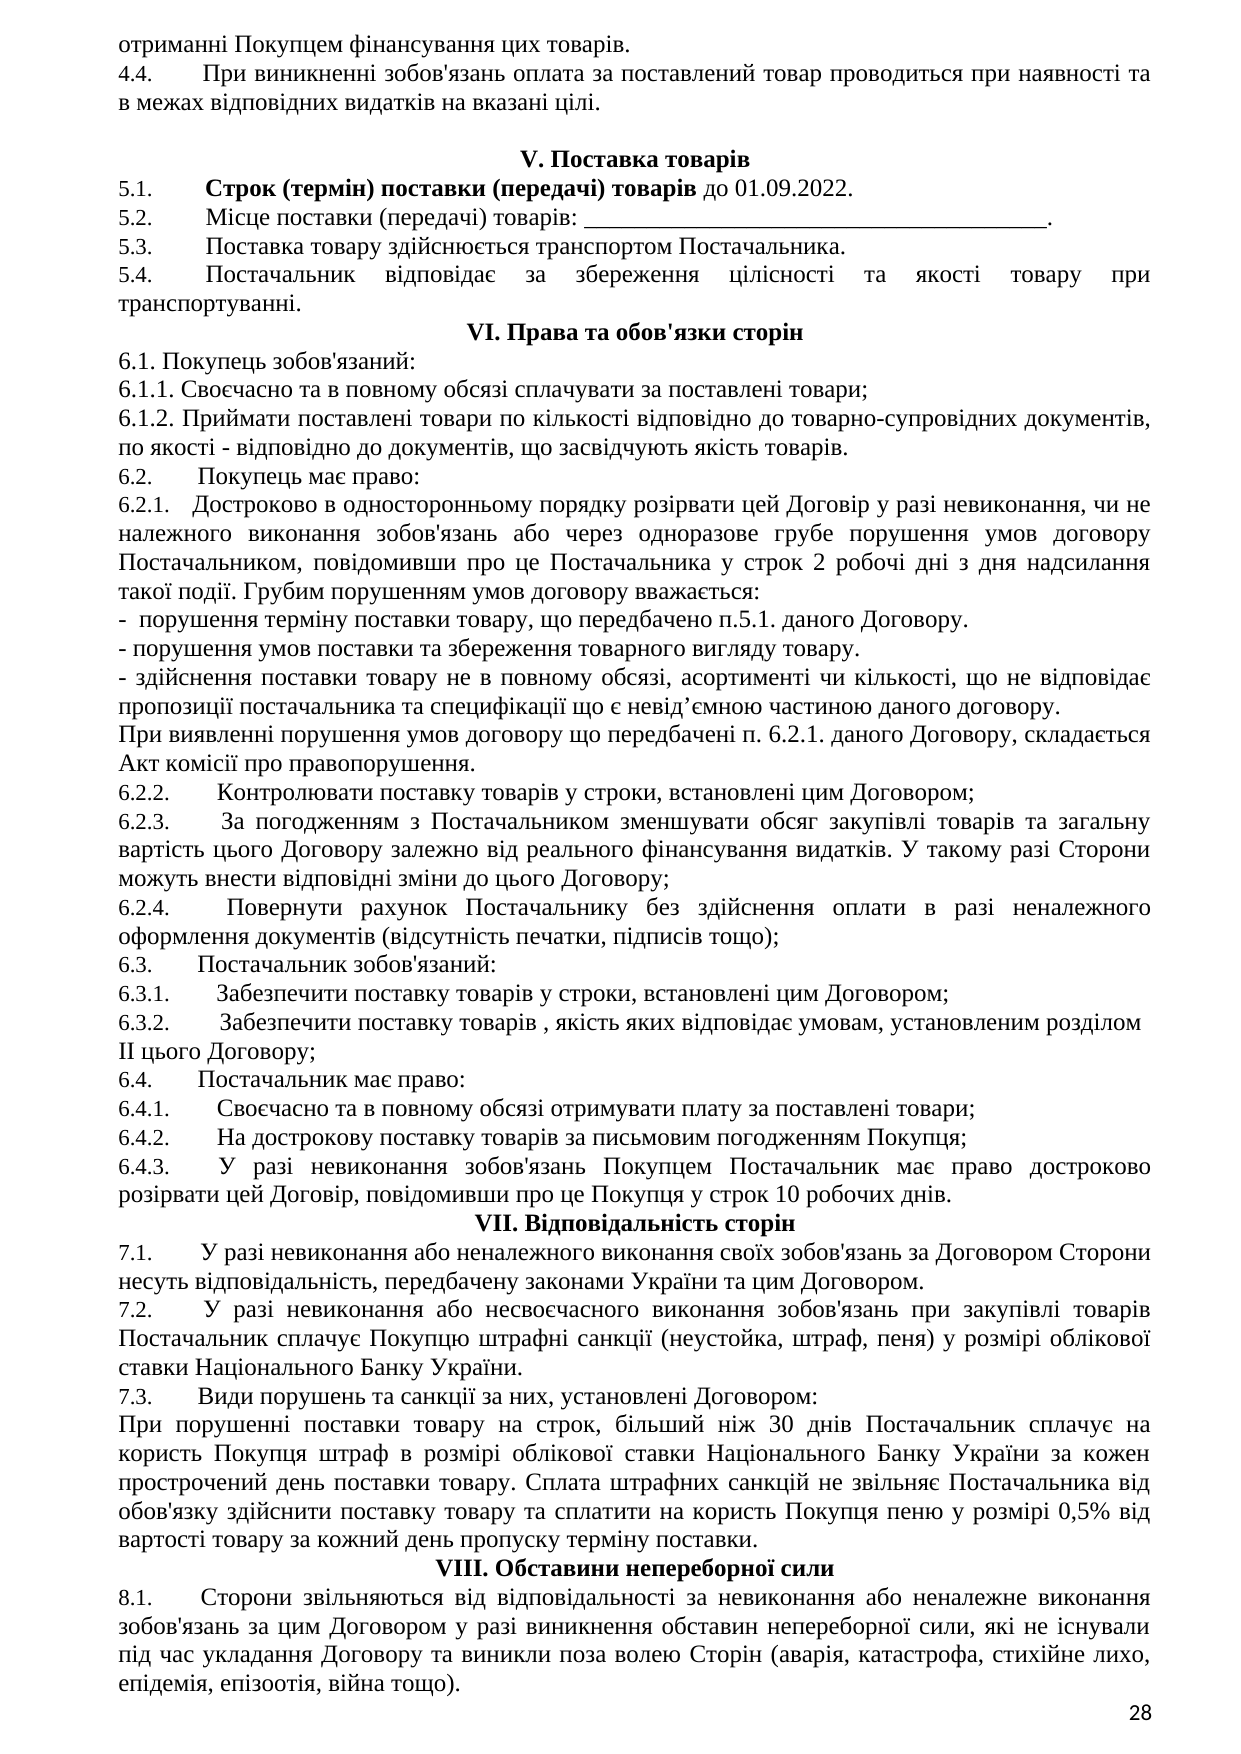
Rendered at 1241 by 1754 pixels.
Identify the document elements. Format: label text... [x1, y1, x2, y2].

text - порушення умов поставки та збереження товарного вигляду товару. [118, 633, 1152, 662]
text VIII. Обставини непереборної сили [118, 1553, 1152, 1582]
list Види порушень та санкції за них, установлені Договором: [118, 1381, 1152, 1409]
text V. Поставка товарів [118, 144, 1152, 173]
list Забезпечити поставку товарів , якість яких відповідає умовам, установленим розділом II цього Договору; [118, 1007, 1152, 1064]
text При виявленні порушення умов договору що передбачені п. 6.2.1. даного Договору, складається Акт комісії про правопорушення. [118, 719, 1152, 777]
list Покупець має право: [118, 461, 1152, 489]
list Повернути рахунок Постачальнику без здійснення оплати в разі неналежного оформлення документів (відсутність печатки, підписів тощо); [118, 892, 1152, 949]
list У разі невиконання або неналежного виконання своїх зобов'язань за Договором Сторони несуть відповідальність, передбачену законами України та цим Договором. [118, 1237, 1152, 1294]
text При порушенні поставки товару на строк, більший ніж 30 днів Постачальник сплачує на користь Покупця штраф в розмірі облікової ставки Національного Банку України за кожен прострочений день поставки товару. Сплата штрафних санкцій не звільняє Постачальника від обов'язку здійснити поставку товару та сплатити на користь Покупця пеню у розмірі 0,5% від вартості товару за кожний день пропуску терміну поставки. [118, 1409, 1152, 1553]
list За погодженням з Постачальником зменшувати обсяг закупівлі товарів та загальну вартість цього Договору залежно від реального фінансування видатків. У такому разі Сторони можуть внести відповідні зміни до цього Договору; [118, 806, 1152, 892]
list Поставка товару здійснюється транспортом Постачальника. [118, 231, 1152, 259]
list Постачальник відповідає за збереження цілісності та якості товару при транспортуванні. [118, 259, 1152, 317]
list Постачальник зобов'язаний: [118, 949, 1152, 978]
list Строк (термін) поставки (передачі) товарів до 01.09.2022. [118, 173, 1152, 202]
text - здійснення поставки товару не в повному обсязі, асортименті чи кількості, що не відповідає пропозиції постачальника та специфікації що є невід’ємною частиною даного договору. [118, 662, 1152, 719]
list Контролювати поставку товарів у строки, встановлені цим Договором; [118, 777, 1152, 806]
list Сторони звільняються від відповідальності за невиконання або неналежне виконання зобов'язань за цим Договором у разі виникнення обставин непереборної сили, які не існували під час укладання Договору та виникли поза волею Сторін (аварія, катастрофа, стихійне лихо, епідемія, епізоотія, війна тощо). [118, 1582, 1152, 1697]
text - порушення терміну поставки товару, що передбачено п.5.1. даного Договору. [118, 604, 1152, 633]
list Достроково в односторонньому порядку розірвати цей Договір у разі невиконання, чи не належного виконання зобов'язань або через одноразове грубе порушення умов договору Постачальником, повідомивши про це Постачальника у строк 2 робочі дні з дня надсилання такої події. Грубим порушенням умов договору вважається: [118, 489, 1152, 604]
list Своєчасно та в повному обсязі отримувати плату за поставлені товари; [118, 1093, 1152, 1122]
list У разі невиконання зобов'язань Покупцем Постачальник має право достроково розірвати цей Договір, повідомивши про це Покупця у строк 10 робочих днів. [118, 1151, 1152, 1208]
list Постачальник має право: [118, 1064, 1152, 1093]
list При виникненні зобов'язань оплата за поставлений товар проводиться при наявності та в межах відповідних видатків на вказані цілі. [118, 58, 1152, 116]
list Місце поставки (передачі) товарів: _____________________________________. [118, 202, 1152, 231]
text 6.1.2. Приймати поставлені товари по кількості відповідно до товарно-супровідних документів, по якості - відповідно до документів, що засвідчують якість товарів. [118, 403, 1152, 461]
list На дострокову поставку товарів за письмовим погодженням Покупця; [118, 1122, 1152, 1151]
list У разі невиконання або несвоєчасного виконання зобов'язань при закупівлі товарів Постачальник сплачує Покупцю штрафні санкції (неустойка, штраф, пеня) у розмірі облікової ставки Національного Банку України. [118, 1294, 1152, 1381]
text VII. Відповідальність сторін [118, 1208, 1152, 1237]
text VI. Права та обов'язки сторін [118, 317, 1152, 346]
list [118, 29, 1152, 58]
text 6.1.1. Своєчасно та в повному обсязі сплачувати за поставлені товари; [118, 374, 1152, 403]
text 6.1. Покупець зобов'язаний: [118, 346, 1152, 374]
list Забезпечити поставку товарів у строки, встановлені цим Договором; [118, 978, 1152, 1007]
